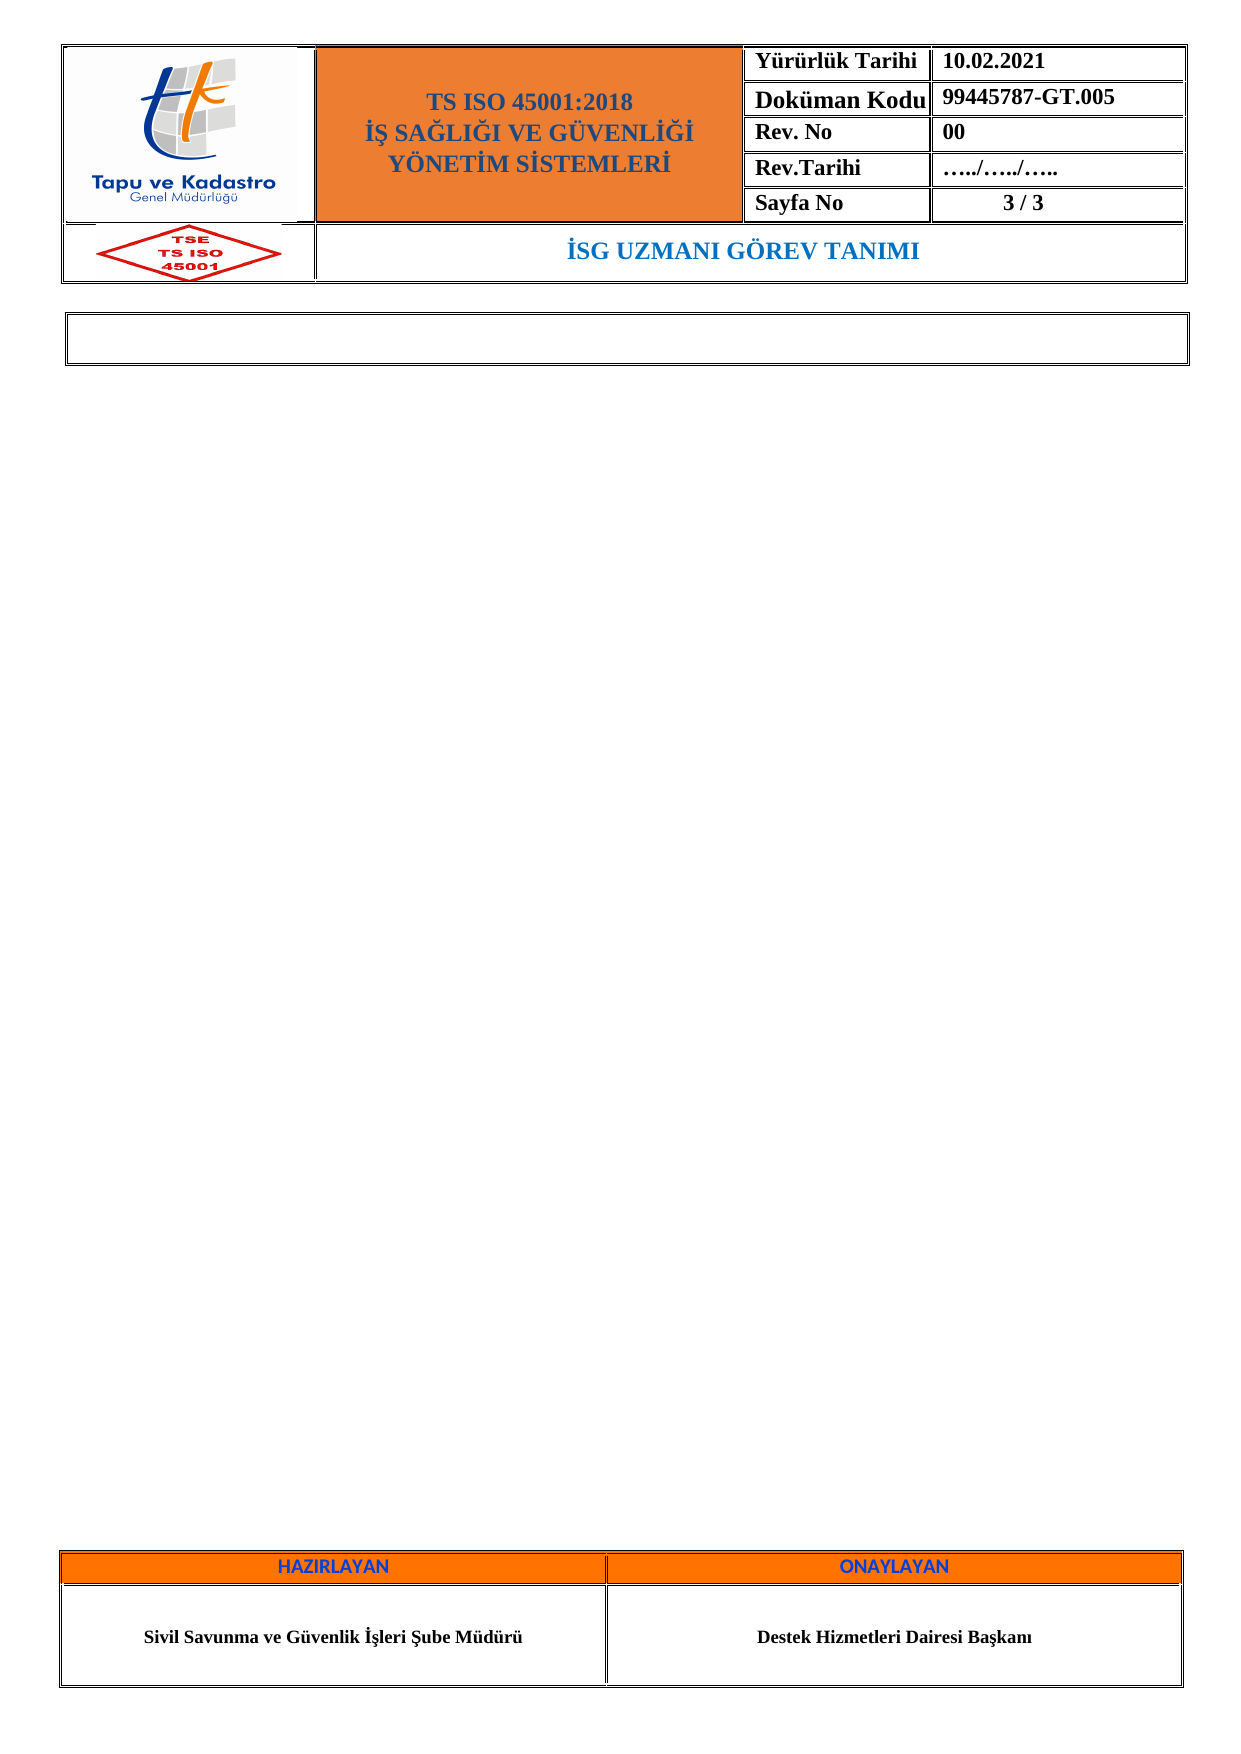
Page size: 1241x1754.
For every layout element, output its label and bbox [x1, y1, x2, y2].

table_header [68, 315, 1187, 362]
picture [95, 224, 282, 281]
picture [67, 47, 298, 222]
